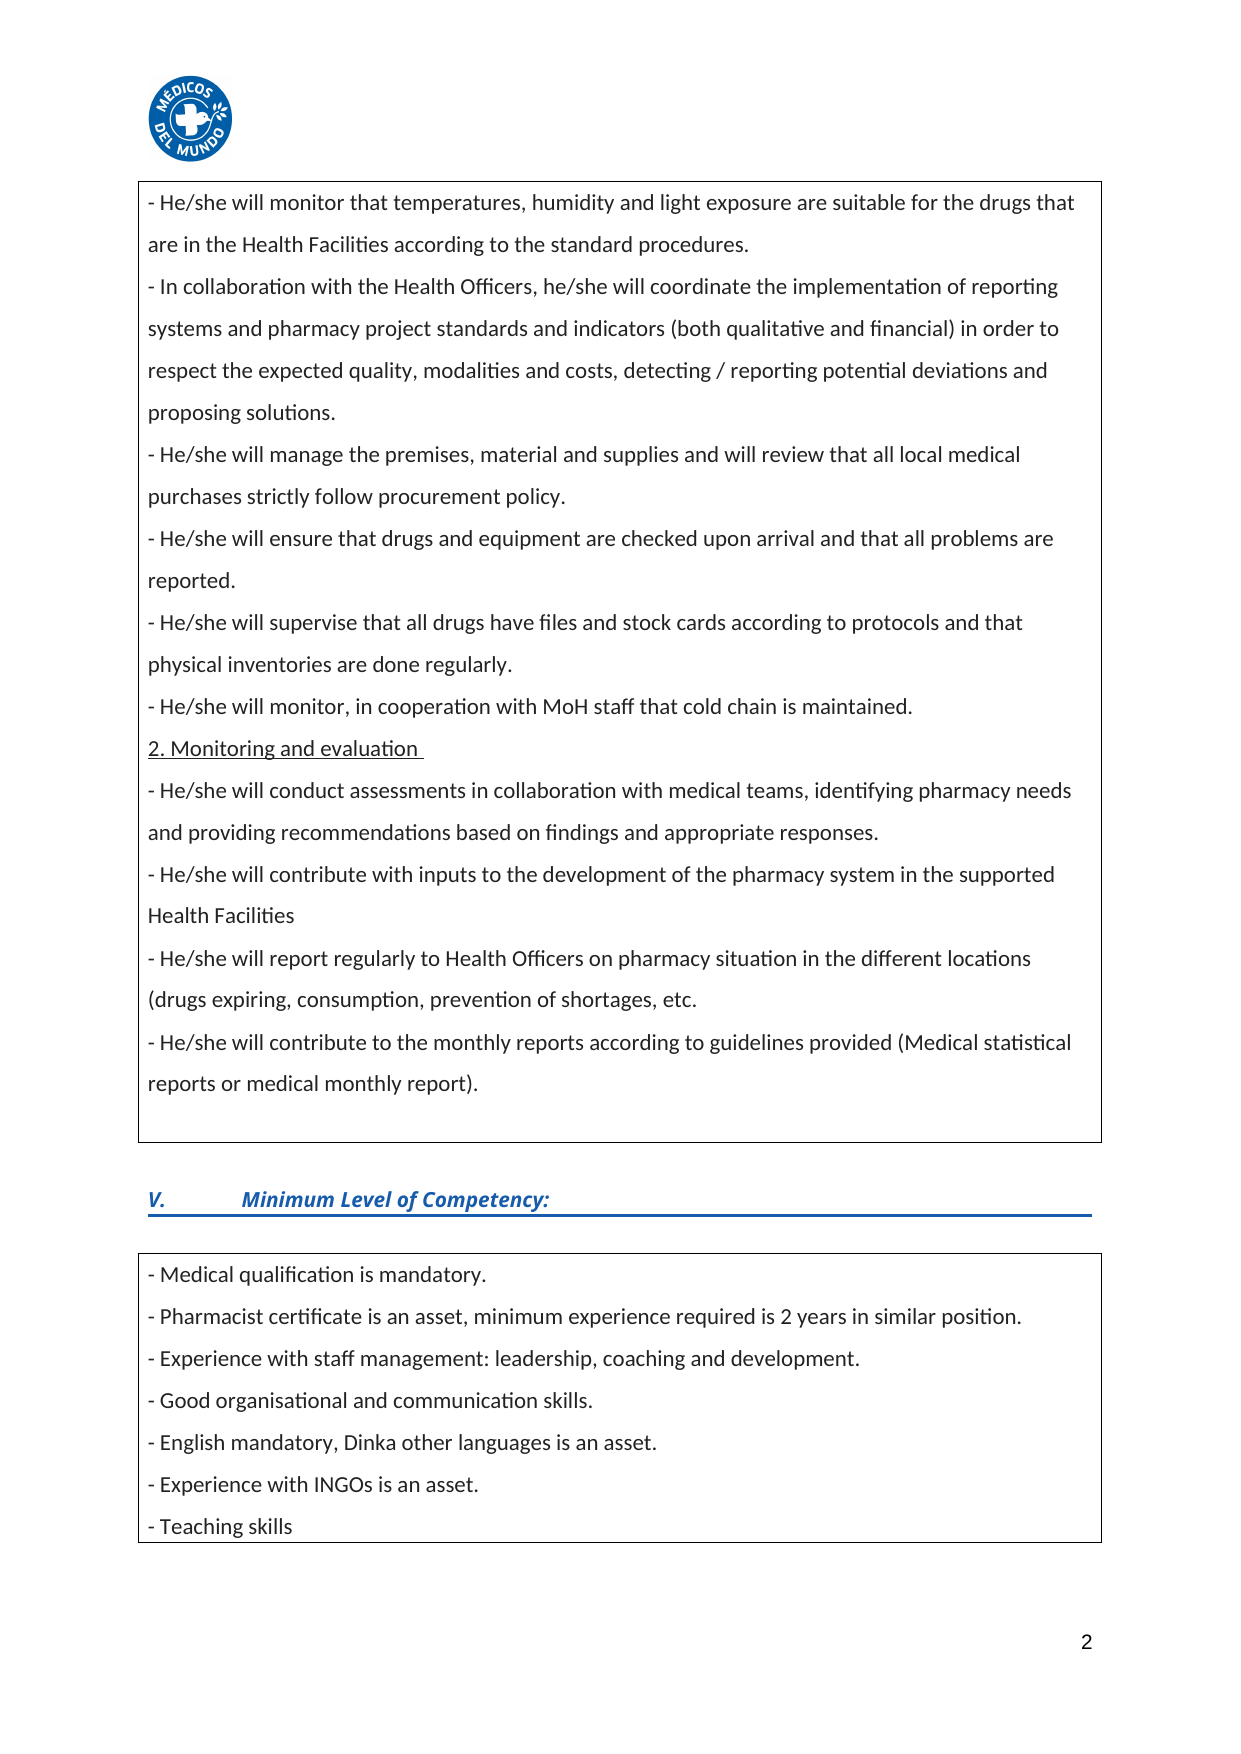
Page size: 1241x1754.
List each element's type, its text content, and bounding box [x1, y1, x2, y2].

text - English mandatory, Dinka other languages is an asset. [139, 1421, 1101, 1456]
text - He/she will conduct assessments in collaboration with medical teams, identifying pharmacy needs and providing recommendations based on findings and appropriate responses. [139, 768, 1101, 846]
text - He/she will manage the premises, material and supplies and will review that all local medical purchases strictly follow procurement policy. [139, 433, 1101, 510]
text 2. Monitoring and evaluation [139, 726, 1101, 762]
text - He/she will ensure that drugs and equipment are checked upon arrival and that all problems are reported. [139, 517, 1101, 594]
text - He/she will monitor, in cooperation with MoH staff that cold chain is maintained. [139, 684, 1101, 720]
text - Good organisational and communication skills. [139, 1379, 1101, 1414]
text - Medical qualification is mandatory. [139, 1254, 1101, 1288]
text - Teaching skills [139, 1505, 1101, 1542]
subtitle Minimum Level of Competency: [148, 1185, 1092, 1214]
text - In collaboration with the Health Officers, he/she will coordinate the implementation of reporting systems and pharmacy project standards and indicators (both qualitative and financial) in order to respect the expected quality, modalities and costs, detecting / reporting potential deviations and proposing solutions. [139, 265, 1101, 426]
text - Experience with staff management: leadership, coaching and development. [139, 1337, 1101, 1372]
text - He/she will monitor that temperatures, humidity and light exposure are suitable for the drugs that are in the Health Facilities according to the standard procedures. [139, 182, 1101, 258]
text - Experience with INGOs is an asset. [139, 1463, 1101, 1498]
text - He/she will supervise that all drugs have files and stock cards according to protocols and that physical inventories are done regularly. [139, 601, 1101, 678]
picture [147, 75, 233, 162]
text - Pharmacist certificate is an asset, minimum experience required is 2 years in similar position. [139, 1295, 1101, 1330]
text - He/she will contribute with inputs to the development of the pharmacy system in the supported Health Facilities [139, 852, 1101, 930]
text - He/she will report regularly to Health Officers on pharmacy situation in the different locations (drugs expiring, consumption, prevention of shortages, etc. [139, 936, 1101, 1014]
text - He/she will contribute to the monthly reports according to guidelines provided (Medical statistical reports or medical monthly report). [139, 1020, 1101, 1098]
